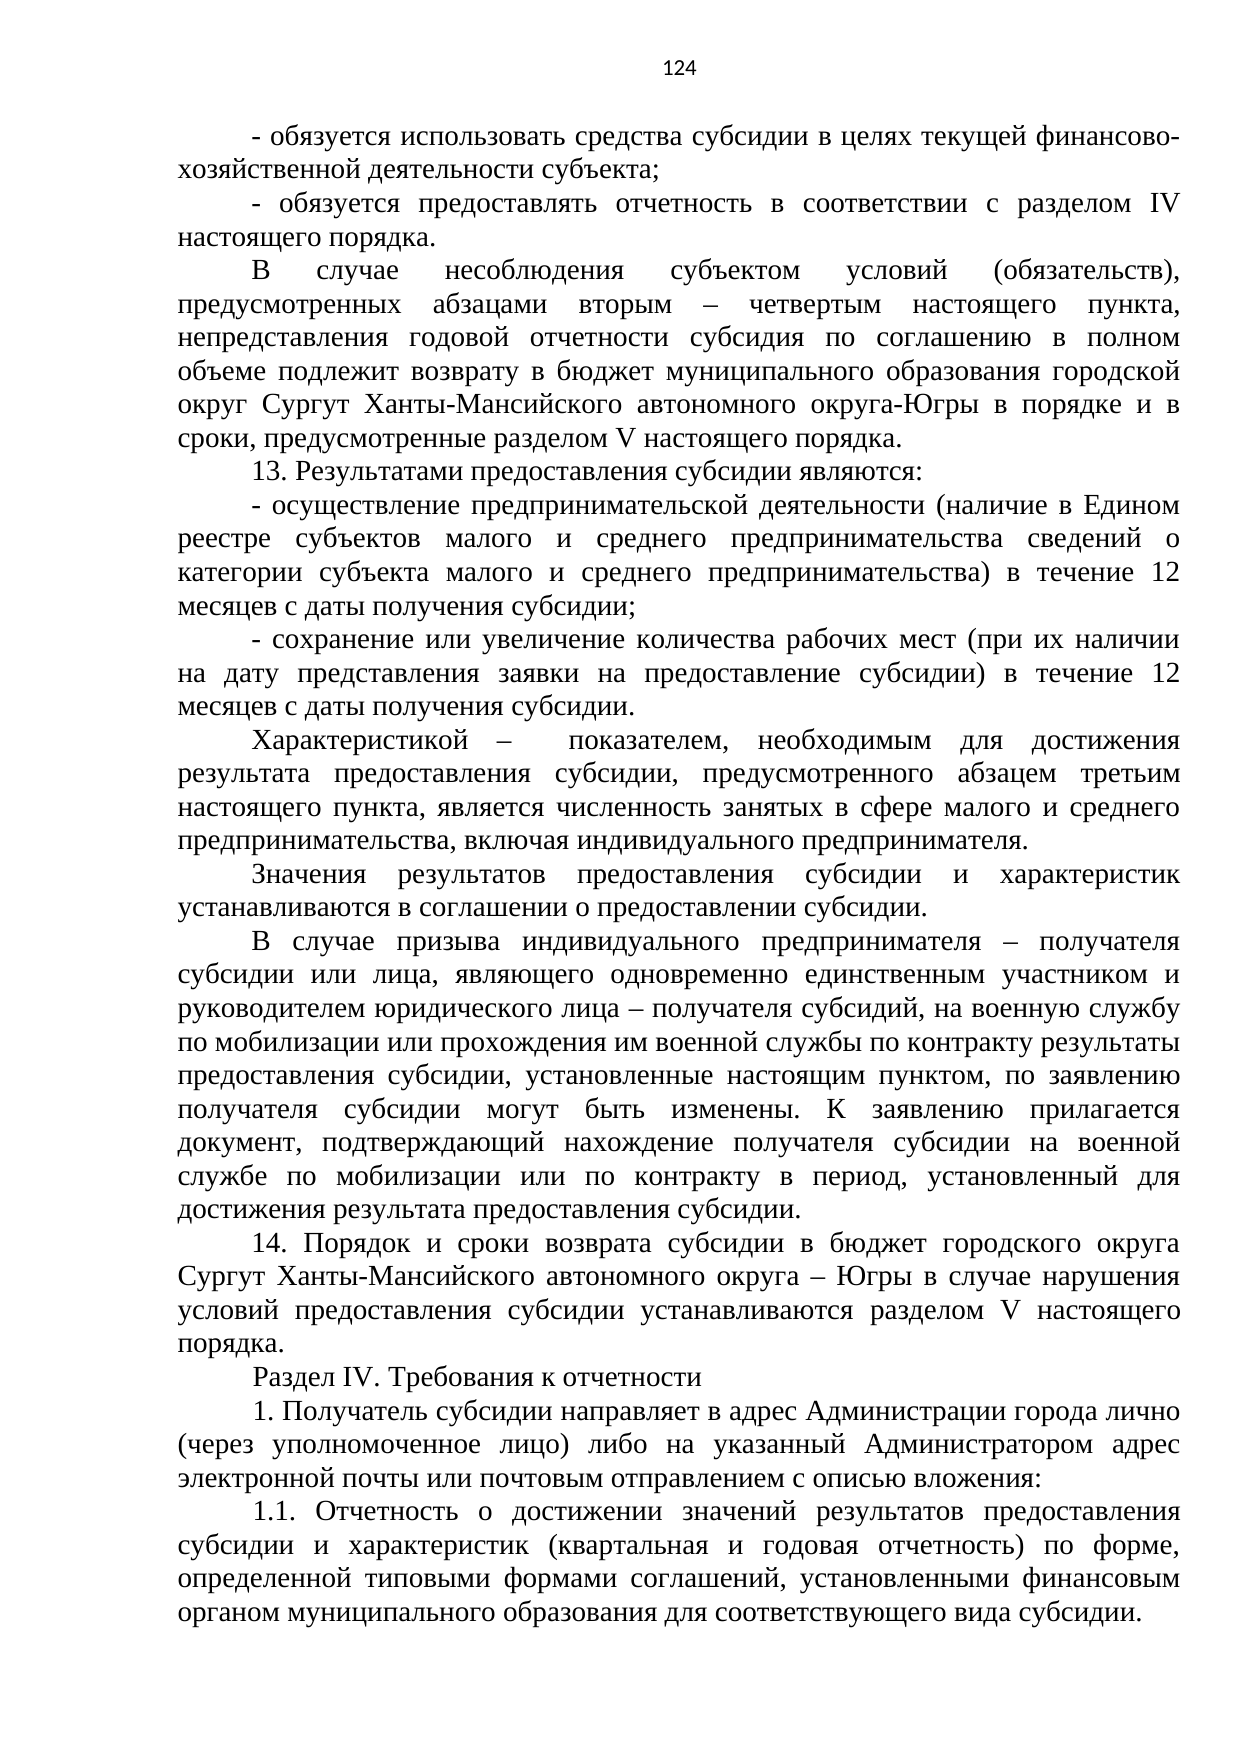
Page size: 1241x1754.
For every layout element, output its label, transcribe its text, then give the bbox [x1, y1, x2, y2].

text - обязуется предоставлять отчетность в соответствии с разделом IV настоящего порядка. [177, 185, 1181, 252]
text 1.1. Отчетность о достижении значений результатов предоставления субсидии и характеристик (квартальная и годовая отчетность) по форме, определенной типовыми формами соглашений, установленными финансовым органом муниципального образования для соответствующего вида субсидии. [177, 1493, 1181, 1627]
text В случае несоблюдения субъектом условий (обязательств), предусмотренных абзацами вторым – четвертым настоящего пункта, непредставления годовой отчетности субсидия по соглашению в полном объеме подлежит возврату в бюджет муниципального образования городской округ Сургут Ханты-Мансийского автономного округа-Югры в порядке и в сроки, предусмотренные разделом V настоящего порядка. [177, 252, 1181, 453]
text 14. Порядок и сроки возврата субсидии в бюджет городского округа Сургут Ханты-Мансийского автономного округа – Югры в случае нарушения условий предоставления субсидии устанавливаются разделом V настоящего порядка. [177, 1225, 1181, 1359]
text Характеристикой – показателем, необходимым для достижения результата предоставления субсидии, предусмотренного абзацем третьим настоящего пункта, является численность занятых в сфере малого и среднего предпринимательства, включая индивидуального предпринимателя. [177, 722, 1181, 856]
text - осуществление предпринимательской деятельности (наличие в Едином реестре субъектов малого и среднего предпринимательства сведений о категории субъекта малого и среднего предпринимательства) в течение 12 месяцев с даты получения субсидии; [177, 487, 1181, 621]
text - обязуется использовать средства субсидии в целях текущей финансово-хозяйственной деятельности субъекта; [177, 118, 1181, 185]
text 1. Получатель субсидии направляет в адрес Администрации города лично (через уполномоченное лицо) либо на указанный Администратором адрес электронной почты или почтовым отправлением с описью вложения: [177, 1393, 1181, 1493]
text В случае призыва индивидуального предпринимателя – получателя субсидии или лица, являющего одновременно единственным участником и руководителем юридического лица – получателя субсидий, на военную службу по мобилизации или прохождения им военной службы по контракту результаты предоставления субсидии, установленные настоящим пунктом, по заявлению получателя субсидии могут быть изменены. К заявлению прилагается документ, подтверждающий нахождение получателя субсидии на военной службе по мобилизации или по контракту в период, установленный для достижения результата предоставления субсидии. [177, 923, 1181, 1225]
text - сохранение или увеличение количества рабочих мест (при их наличии на дату представления заявки на предоставление субсидии) в течение 12 месяцев с даты получения субсидии. [177, 621, 1181, 722]
text 13. Результатами предоставления субсидии являются: [177, 453, 1181, 487]
text Раздел IV. Требования к отчетности [177, 1359, 1181, 1393]
text Значения результатов предоставления субсидии и характеристик устанавливаются в соглашении о предоставлении субсидии. [177, 856, 1181, 923]
